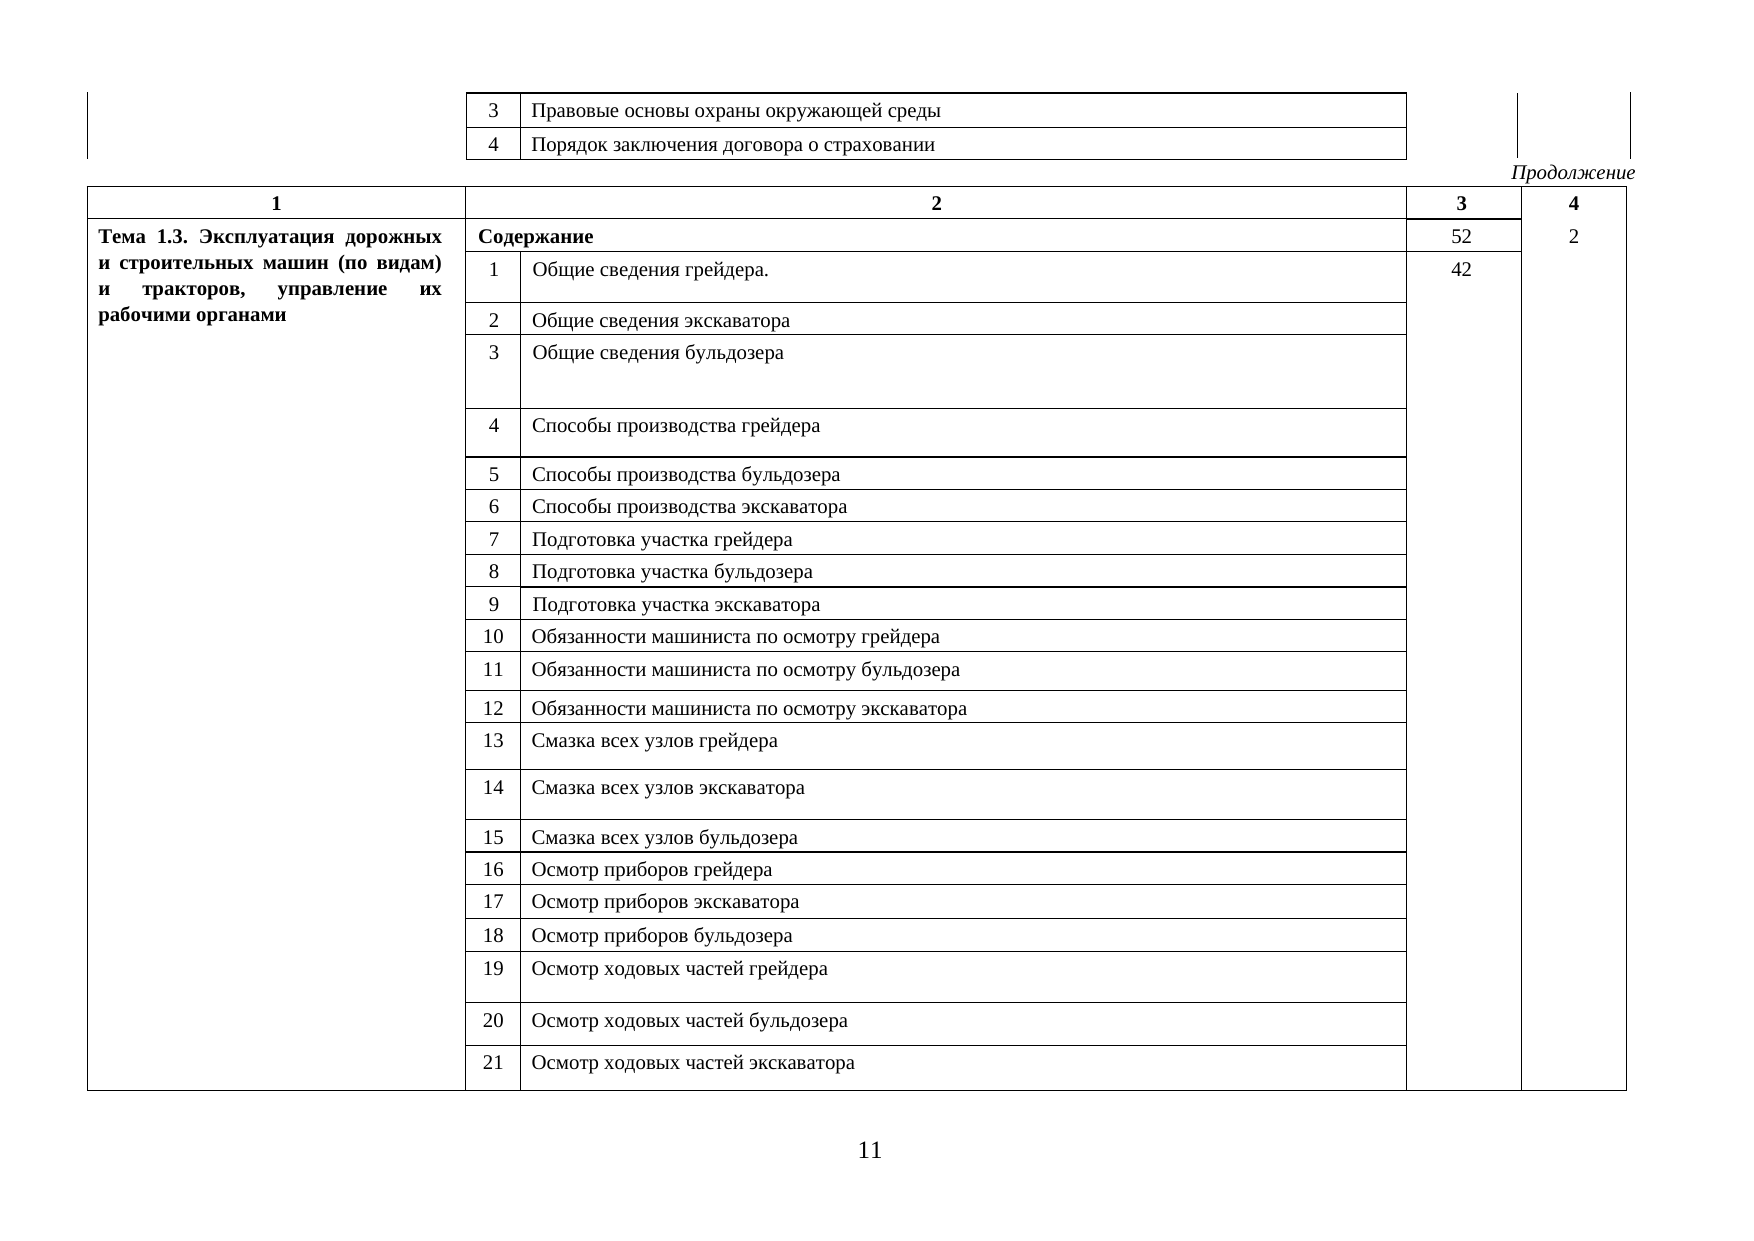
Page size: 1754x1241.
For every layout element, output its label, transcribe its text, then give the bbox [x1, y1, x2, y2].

table_cell Осмотр ходовых частей бульдозера [521, 1003, 1406, 1044]
table_cell 5 [466, 458, 520, 488]
table_cell Способы производства бульдозера [521, 458, 1406, 488]
table_cell 19 [466, 952, 520, 1002]
table_header 3 [1407, 187, 1521, 218]
table_cell 4 [467, 128, 520, 159]
table_cell 11 [466, 652, 520, 690]
table_cell Осмотр приборов бульдозера [521, 919, 1406, 951]
table_cell [1522, 251, 1626, 1090]
table_cell Осмотр приборов экскаватора [521, 885, 1406, 918]
table_cell 12 [466, 691, 520, 722]
table_cell 17 [466, 885, 520, 918]
table_cell Обязанности машиниста по осмотру грейдера [521, 620, 1406, 651]
table_cell 1 [466, 252, 520, 302]
table_cell 4 [466, 409, 520, 456]
table_cell 20 [466, 1003, 520, 1044]
table_cell Смазка всех узлов грейдера [521, 723, 1406, 769]
table_cell Общие сведения экскаватора [521, 303, 1406, 334]
table_cell 3 [467, 94, 520, 127]
table_cell Подготовка участка грейдера [521, 522, 1406, 553]
table_cell 2 [1522, 219, 1626, 251]
table_header 1 [88, 187, 465, 218]
table_cell 8 [466, 555, 520, 586]
table_cell Правовые основы охраны окружающей среды [521, 94, 1406, 127]
table_cell Обязанности машиниста по осмотру экскаватора [521, 691, 1406, 722]
table_cell Осмотр приборов грейдера [521, 853, 1406, 883]
table_cell Содержание [466, 219, 1406, 251]
table_header 2 [466, 187, 1406, 218]
table_cell 16 [466, 853, 520, 883]
table_cell Подготовка участка экскаватора [521, 588, 1406, 619]
table_cell Смазка всех узлов экскаватора [521, 770, 1406, 819]
table_cell Тема 1.3. Эксплуатация дорожных и строительных машин (по видам) и тракторов, управление их рабочими органами [88, 219, 465, 1090]
table_cell 14 [466, 770, 520, 819]
table_cell 9 [466, 587, 520, 619]
table_cell 52 [1407, 220, 1521, 251]
table_cell Осмотр ходовых частей грейдера [521, 952, 1406, 1002]
table_cell Порядок заключения договора о страховании [521, 128, 1406, 159]
table_cell Осмотр ходовых частей экскаватора [521, 1046, 1406, 1090]
table_cell 21 [466, 1046, 520, 1090]
table_cell 7 [466, 522, 520, 553]
table_header 4 [1522, 187, 1626, 218]
table_cell Способы производства грейдера [521, 409, 1406, 456]
table_cell Общие сведения бульдозера [521, 335, 1406, 407]
table_cell 2 [466, 303, 520, 334]
table_cell 42 [1407, 252, 1521, 1090]
table_cell Подготовка участка бульдозера [521, 555, 1406, 586]
table_cell Смазка всех узлов бульдозера [521, 820, 1406, 851]
table_cell Обязанности машиниста по осмотру бульдозера [521, 652, 1406, 690]
table_cell 13 [466, 723, 520, 769]
table_cell 6 [466, 490, 520, 521]
table_cell 15 [466, 820, 520, 851]
table_cell Общие сведения грейдера. [521, 252, 1406, 302]
text Продолжение [1511, 160, 1636, 184]
table_cell 10 [466, 620, 520, 651]
table_cell 18 [466, 919, 520, 951]
table_cell 3 [466, 335, 520, 407]
table_cell Способы производства экскаватора [521, 490, 1406, 521]
